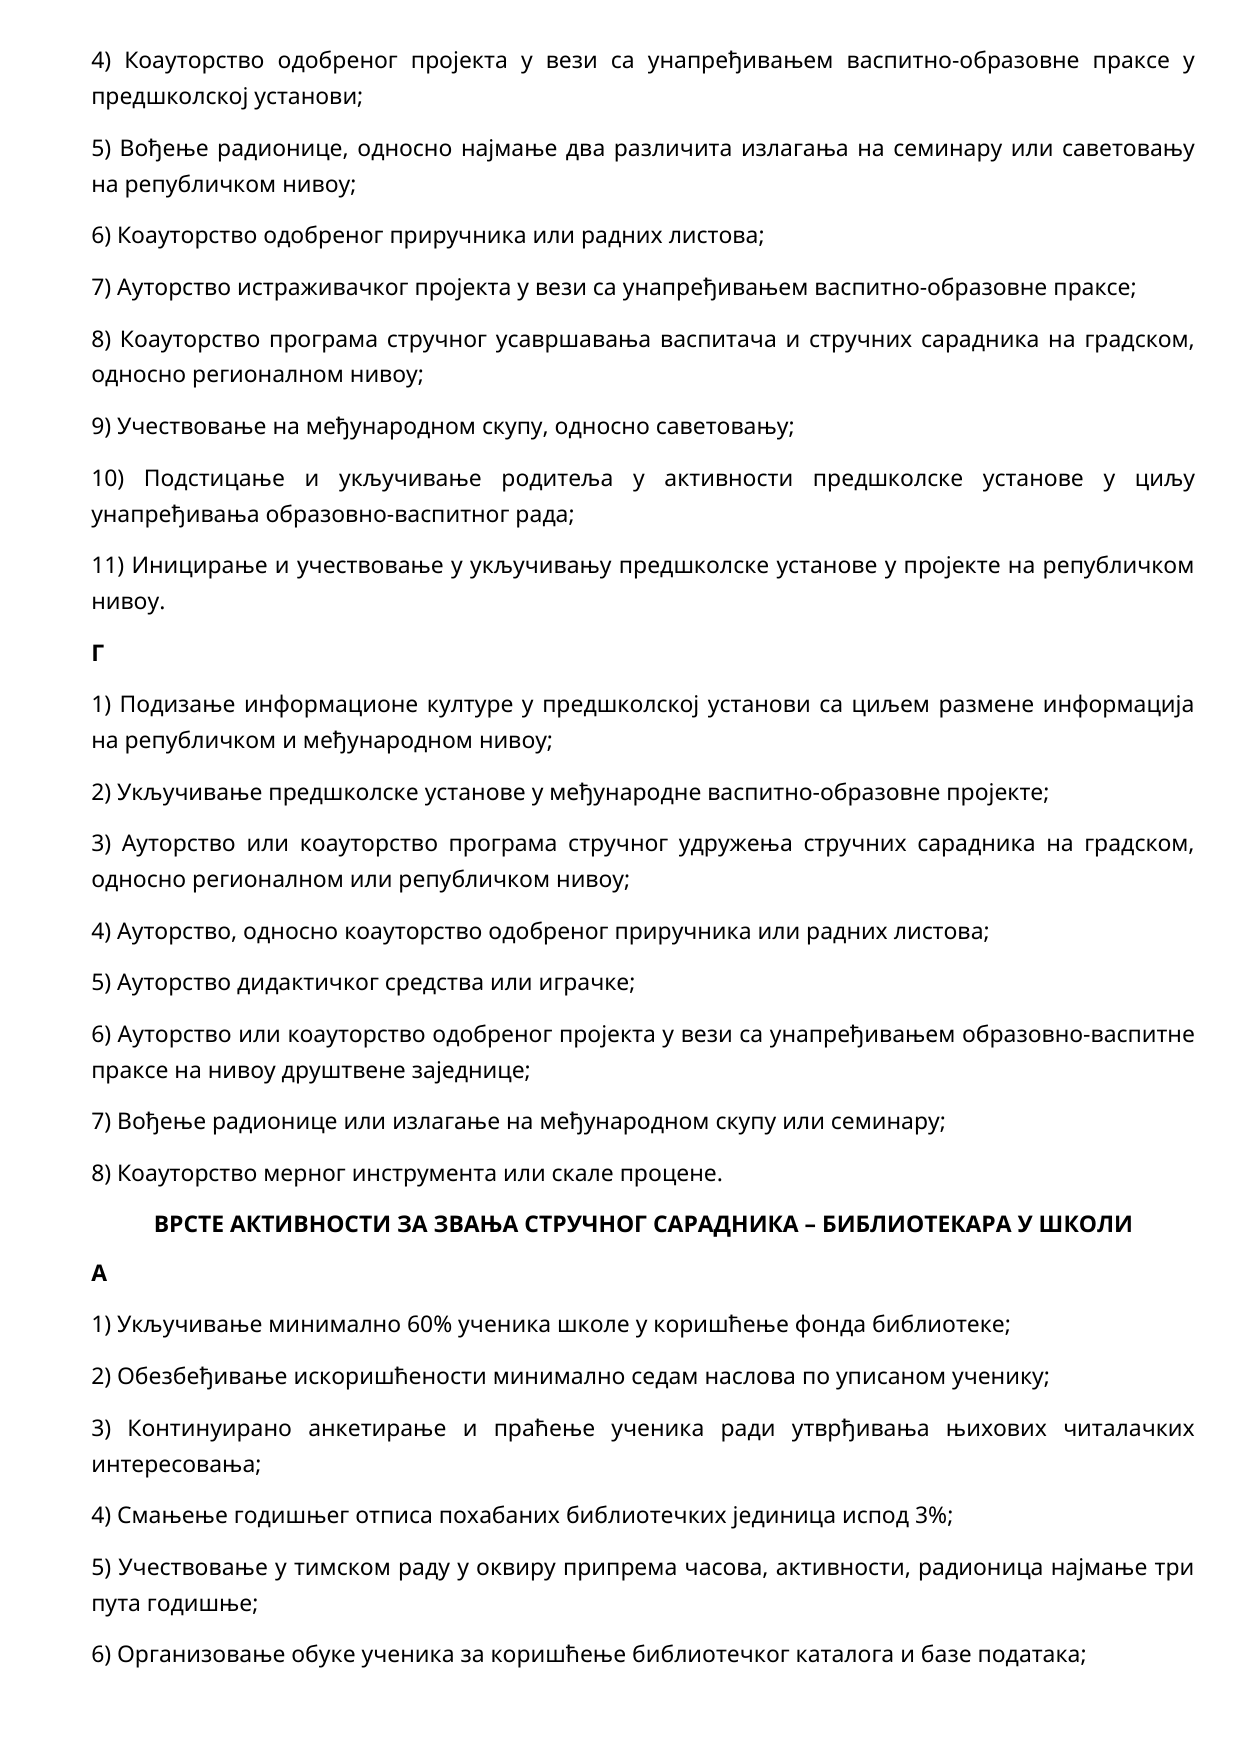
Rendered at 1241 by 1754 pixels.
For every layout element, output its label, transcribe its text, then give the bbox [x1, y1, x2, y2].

text 3) Ауторство или коауторство програма стручног удружења стручних сарадника на градском, односно регионалном или републичком нивоу; [91, 827, 1196, 894]
text 6) Организовање обуке ученика за коришћење библиотечког каталога и базе података; [91, 1638, 1196, 1669]
text 9) Учествовање на међународном скупу, односно саветовању; [91, 410, 1196, 441]
text 2) Обезбеђивање искоришћености минимално седам наслова по уписаном ученику; [91, 1360, 1196, 1391]
text 4) Ауторство, односно коауторство одобреног приручника или радних листова; [91, 915, 1196, 946]
text 8) Коауторство мерног инструмента или скале процене. [91, 1157, 1196, 1188]
text 5) Вођење радионице, односно најмање два различита излагања на семинару или саветовању на републичком нивоу; [91, 132, 1196, 199]
text Г [91, 637, 1196, 668]
text 5) Ауторство дидактичког средства или играчке; [91, 966, 1196, 997]
text 5) Учествовање у тимском раду у оквиру припрема часова, активности, радионица најмање три пута годишње; [91, 1551, 1196, 1618]
text 7) Вођење радионице или излагање на међународном скупу или семинару; [91, 1105, 1196, 1137]
text 6) Ауторство или коауторство одобреног пројекта у вези са унапређивањем образовно-васпитне праксе на нивоу друштвене заједнице; [91, 1018, 1196, 1085]
text 10) Подстицање и укључивање родитеља у активности предшколске установе у циљу унапређивања образовно-васпитног рада; [91, 462, 1196, 529]
text 4) Коауторство одобреног пројекта у вези са унапређивањем васпитно-образовне праксе у предшколској установи; [91, 44, 1196, 112]
text 1) Укључивање минимално 60% ученика школе у коришћење фонда библиотеке; [91, 1308, 1196, 1340]
text 1) Подизање информационе културе у предшколској установи са циљем размене информација на републичком и међународном нивоу; [91, 688, 1196, 755]
text 2) Укључивање предшколске установе у међународне васпитно-образовне пројекте; [91, 776, 1196, 807]
text 4) Смањење годишњег отписа похабаних библиотечких јединица испод 3%; [91, 1499, 1196, 1530]
text 8) Коауторство програма стручног усавршавања васпитача и стручних сарадника на градском, односно регионалном нивоу; [91, 322, 1196, 390]
text 7) Ауторство истраживачког пројекта у вези са унапређивањем васпитно-образовне праксе; [91, 271, 1196, 302]
text ВРСТЕ АКТИВНОСТИ ЗА ЗВАЊА СТРУЧНОГ САРАДНИКА – БИБЛИОТЕКАРА У ШКОЛИ [91, 1208, 1196, 1240]
text 6) Коауторство одобреног приручника или радних листова; [91, 219, 1196, 251]
text 3) Континуирано анкетирање и праћење ученика ради утврђивања њихових читалачких интересовања; [91, 1412, 1196, 1479]
text 11) Иницирање и учествовање у укључивању предшколске установе у пројекте на републичком нивоу. [91, 549, 1196, 616]
text А [91, 1257, 1196, 1288]
